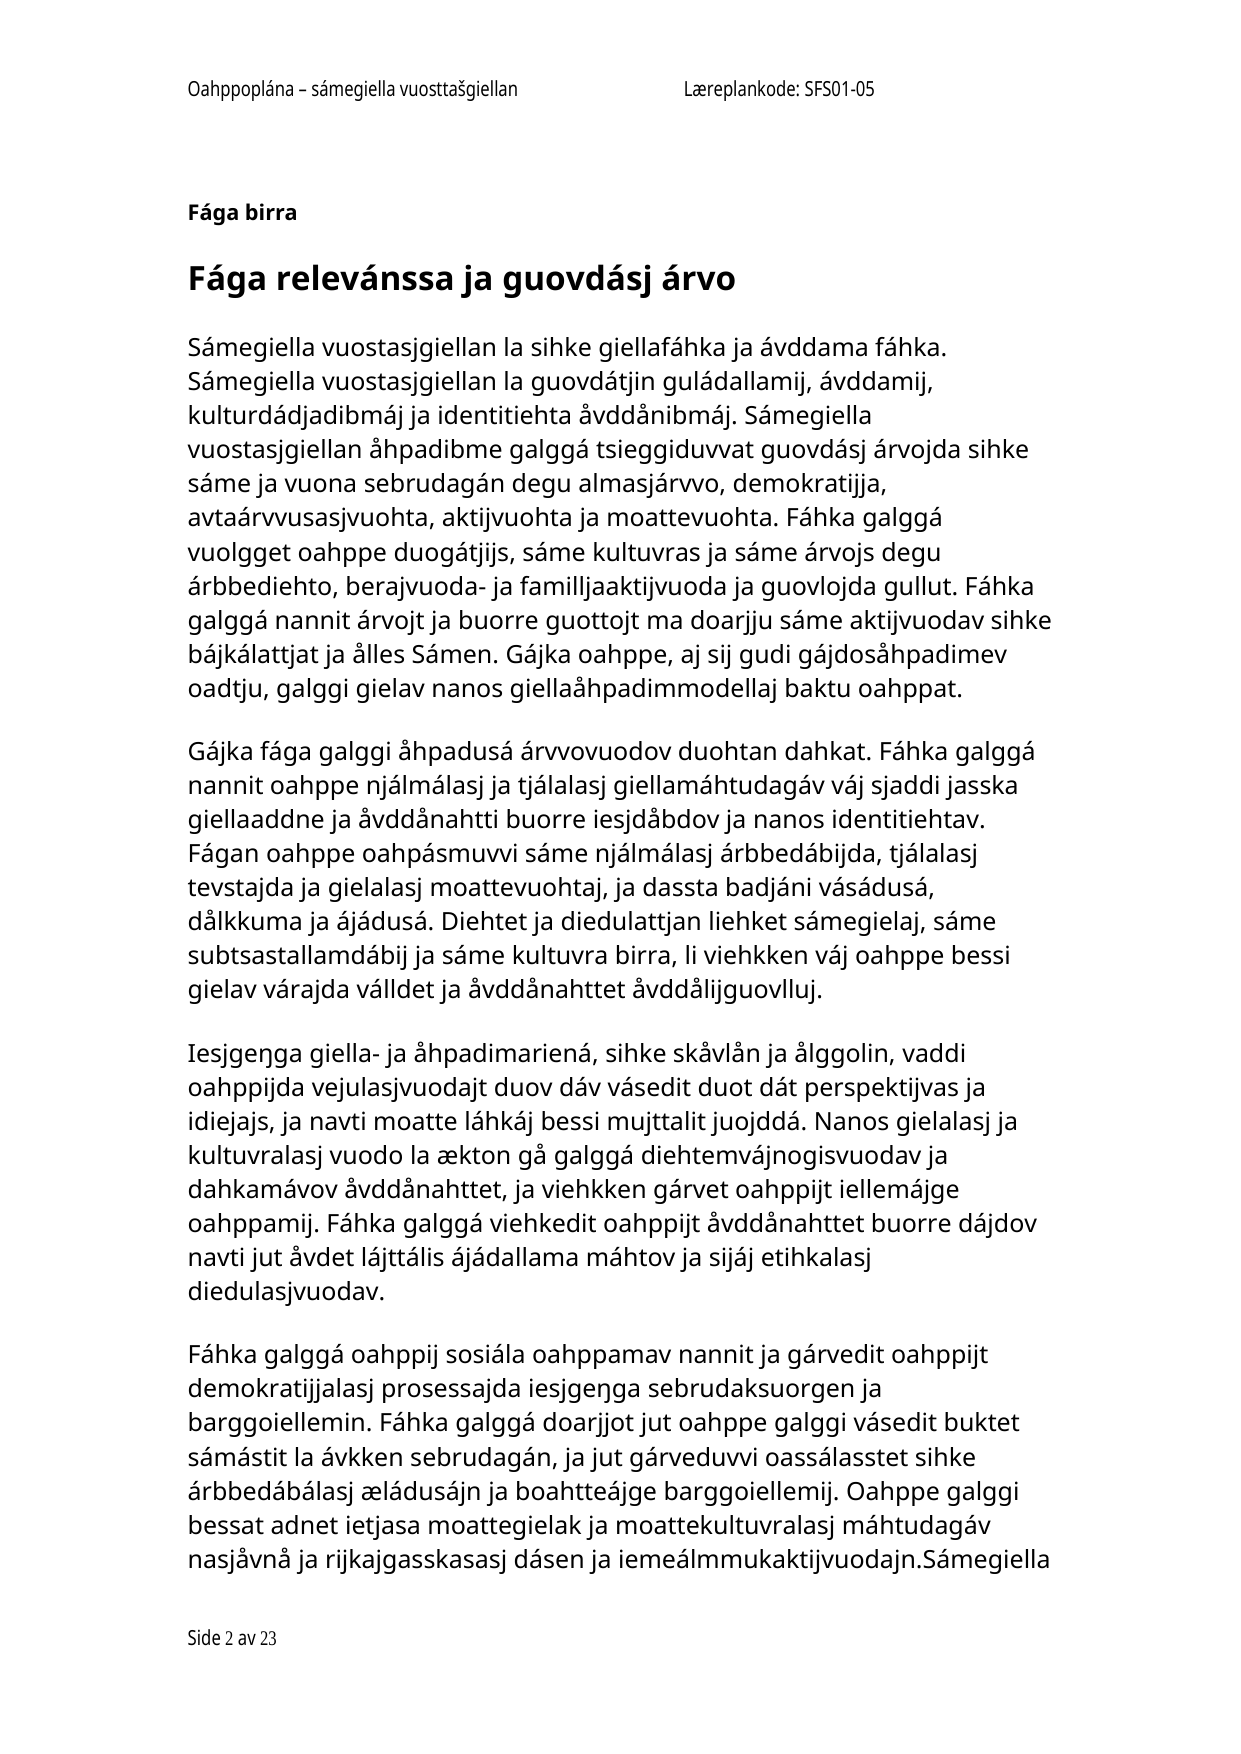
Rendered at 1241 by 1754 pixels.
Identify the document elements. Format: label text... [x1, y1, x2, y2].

text Gájka fága galggi åhpadusá árvvovuodov duohtan dahkat. Fáhka galggá nannit oahppe njálmálasj ja tjálalasj giellamáhtudagáv váj sjaddi jasska giellaaddne ja åvddånahtti buorre iesjdåbdov ja nanos identitiehtav. Fágan oahppe oahpásmuvvi sáme njálmálasj árbbedábijda, tjálalasj tevstajda ja gielalasj moattevuohtaj, ja dassta badjáni vásádusá, dålkkuma ja ájádusá. Diehtet ja diedulattjan liehket sámegielaj, sáme subtsastallamdábij ja sáme kultuvra birra, li viehkken váj oahppe bessi gielav várajda válldet ja åvddånahttet åvddålijguovlluj. [187, 734, 1053, 1006]
text Sámegiella vuostasjgiellan la sihke giellafáhka ja ávddama fáhka. Sámegiella vuostasjgiellan la guovdátjin guládallamij, ávddamij, kulturdádjadibmáj ja identitiehta åvddånibmáj. Sámegiella vuostasjgiellan åhpadibme galggá tsieggiduvvat guovdásj árvojda sihke sáme ja vuona sebrudagán degu almasjárvvo, demokratijja, avtaárvvusasjvuohta, aktijvuohta ja moattevuohta. Fáhka galggá vuolgget oahppe duogátjijs, sáme kultuvras ja sáme árvojs degu árbbediehto, berajvuoda- ja familljaaktijvuoda ja guovlojda gullut. Fáhka galggá nannit árvojt ja buorre guottojt ma doarjju sáme aktijvuodav sihke bájkálattjat ja ålles Sámen. Gájka oahppe, aj sij gudi gájdosåhpadimev oadtju, galggi gielav nanos giellaåhpadimmodellaj baktu oahppat. [187, 330, 1053, 704]
subtitle Fága relevánssa ja guovdásj árvo [187, 255, 1053, 301]
text Iesjgeŋga giella- ja åhpadimariená, sihke skåvlån ja ålggolin, vaddi oahppijda vejulasjvuodajt duov dáv vásedit duot dát perspektijvas ja idiejajs, ja navti moatte láhkáj bessi mujttalit juojddá. Nanos gielalasj ja kultuvralasj vuodo la ækton gå galggá diehtemvájnogisvuodav ja dahkamávov åvddånahttet, ja viehkken gárvet oahppijt iellemájge oahppamij. Fáhka galggá viehkedit oahppijt åvddånahttet buorre dájdov navti jut åvdet lájttális ájádallama máhtov ja sijáj etihkalasj diedulasjvuodav. [187, 1035, 1053, 1308]
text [187, 1337, 1053, 1575]
subtitle Fága birra [187, 175, 1053, 226]
